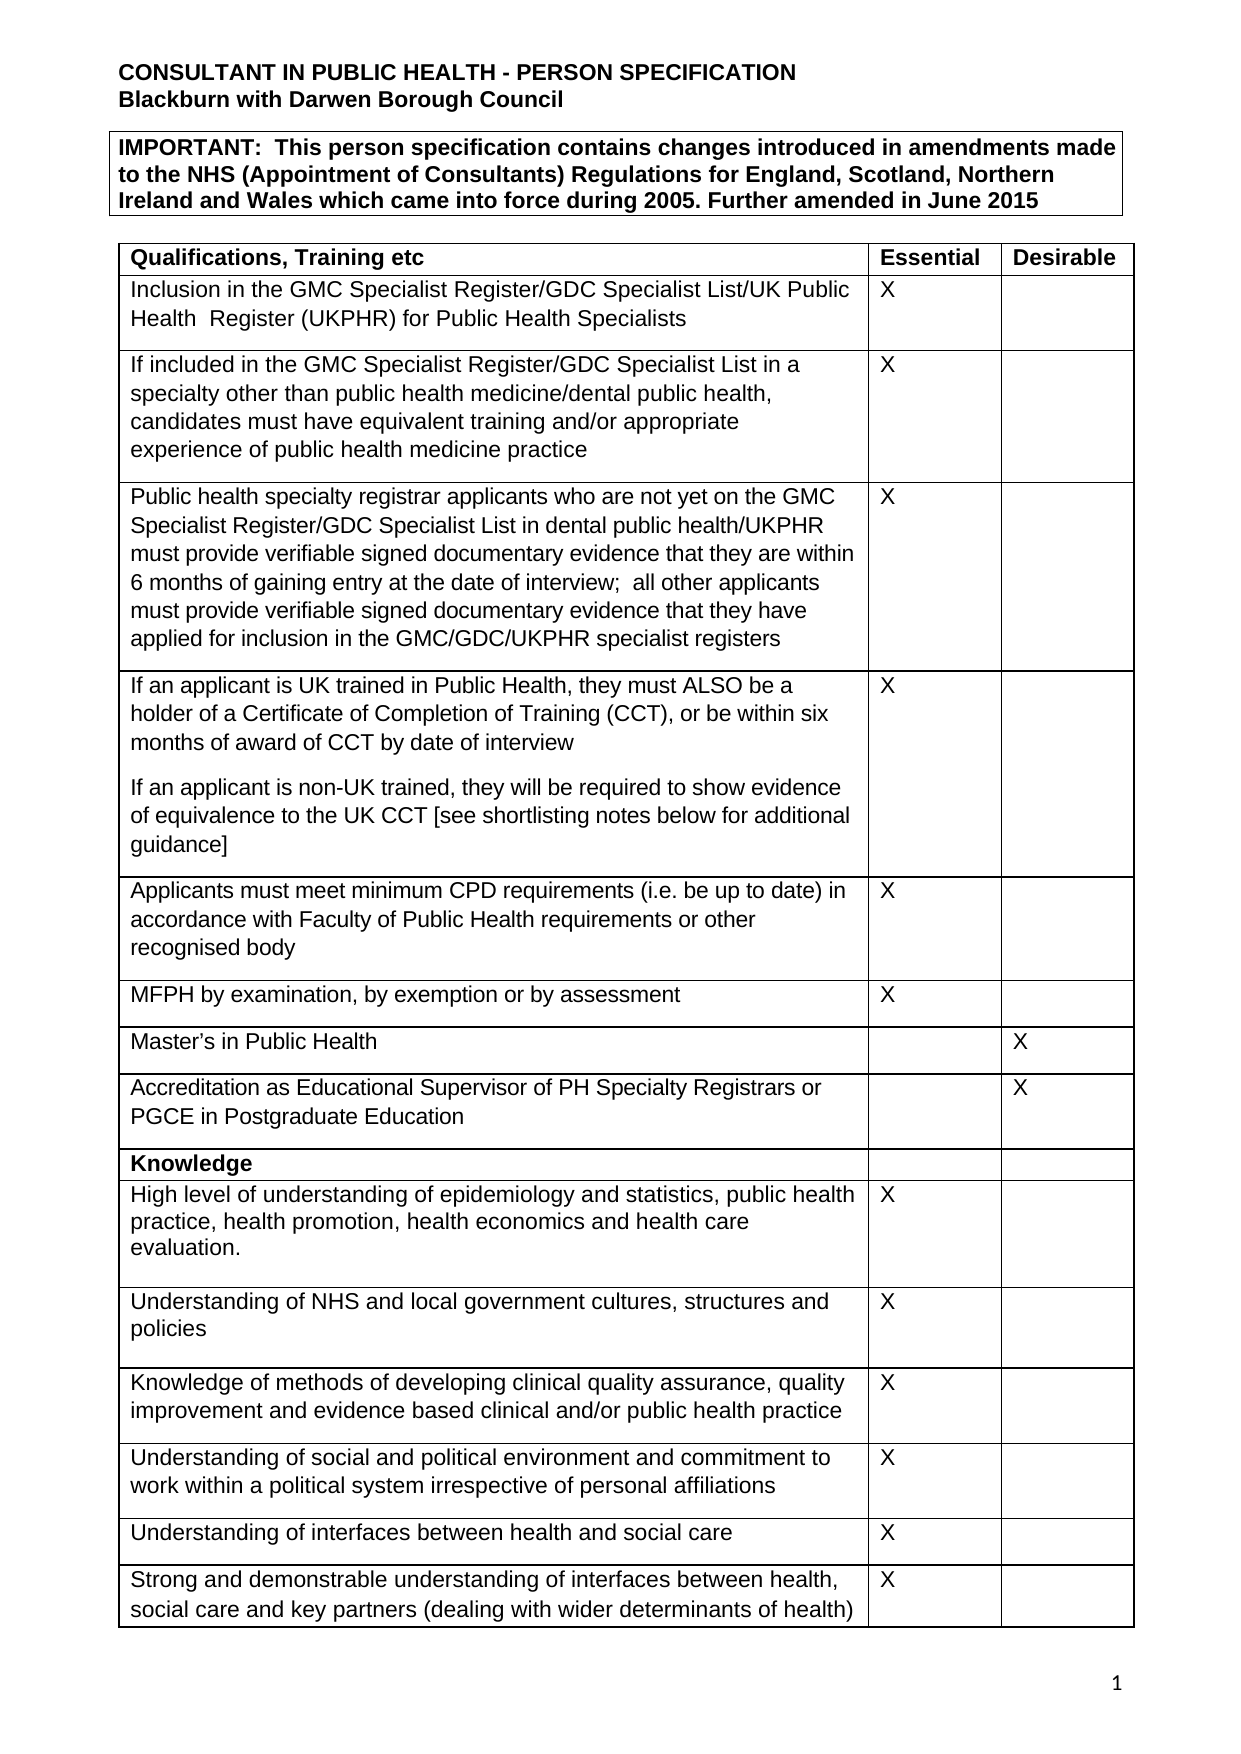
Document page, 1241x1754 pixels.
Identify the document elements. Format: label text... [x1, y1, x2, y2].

table_cell Understanding of interfaces between health and social care [120, 1519, 868, 1564]
table_cell MFPH by examination, by exemption or by assessment [120, 981, 868, 1026]
table_cell [1002, 1181, 1133, 1287]
table_cell Public health specialty registrar applicants who are not yet on the GMC Specialist Register/GDC Specialist List in dental public health/UKPHR must provide verifiable signed documentary evidence that they are within 6 months of gaining entry at the date of interview; all other applicants must provide verifiable signed documentary evidence that they have applied for inclusion in the GMC/GDC/UKPHR specialist registers [120, 483, 868, 670]
table_cell X [869, 981, 1001, 1026]
table_cell [1002, 351, 1133, 482]
table_cell [1002, 1369, 1133, 1442]
table_cell [869, 1075, 1001, 1148]
table_cell Knowledge of methods of developing clinical quality assurance, quality improvement and evidence based clinical and/or public health practice [120, 1369, 868, 1442]
text IMPORTANT: This person specification contains changes introduced in amendments made to the NHS (Appointment of Consultants) Regulations for England, Scotland, Northern Ireland and Wales which came into force during 2005. Further amended in June 2015 [110, 132, 1122, 215]
table_cell X [869, 672, 1001, 876]
table_cell X [869, 1444, 1001, 1517]
table_header Essential [869, 244, 1001, 274]
table_cell X [869, 351, 1001, 482]
table_cell [1002, 878, 1133, 979]
text CONSULTANT IN PUBLIC HEALTH - PERSON SPECIFICATION [118, 59, 1122, 86]
table_cell Knowledge [120, 1150, 868, 1180]
table_cell [1002, 1519, 1133, 1564]
table_cell If included in the GMC Specialist Register/GDC Specialist List in a specialty other than public health medicine/dental public health, candidates must have equivalent training and/or appropriate experience of public health medicine practice [120, 351, 868, 482]
table_cell [869, 1150, 1001, 1180]
table_header Desirable [1002, 244, 1133, 274]
table_cell X [1002, 1028, 1133, 1073]
table_cell [1002, 672, 1133, 876]
table_cell [869, 1028, 1001, 1073]
table_cell High level of understanding of epidemiology and statistics, public health practice, health promotion, health economics and health care evaluation. [120, 1181, 868, 1287]
table_cell X [869, 1288, 1001, 1367]
table_cell If an applicant is UK trained in Public Health, they must ALSO be a holder of a Certificate of Completion of Training (CCT), or be within six months of award of CCT by date of interview If an applicant is non-UK trained, they will be required to show evidence of equivalence to the UK CCT [see shortlisting notes below for additional guidance] [120, 672, 868, 876]
table_cell [1002, 1288, 1133, 1367]
table_cell Master’s in Public Health [120, 1028, 868, 1073]
table_cell [1002, 1444, 1133, 1517]
table_cell [1002, 276, 1133, 349]
table_cell X [1002, 1075, 1133, 1148]
table_cell X [869, 878, 1001, 979]
table_cell X [869, 1181, 1001, 1287]
table_cell Applicants must meet minimum CPD requirements (i.e. be up to date) in accordance with Faculty of Public Health requirements or other recognised body [120, 878, 868, 979]
table_cell Accreditation as Educational Supervisor of PH Specialty Registrars or PGCE in Postgraduate Education [120, 1075, 868, 1148]
table_header Qualifications, Training etc [120, 244, 868, 274]
table_cell [1002, 981, 1133, 1026]
table_cell [1002, 1566, 1133, 1626]
table_cell [1002, 483, 1133, 670]
table_cell X [869, 1566, 1001, 1626]
table_cell [1002, 1150, 1133, 1180]
table_cell X [869, 276, 1001, 349]
table_cell Understanding of NHS and local government cultures, structures and policies [120, 1288, 868, 1367]
table_cell X [869, 1369, 1001, 1442]
text Blackburn with Darwen Borough Council [118, 86, 1122, 112]
table_cell Inclusion in the GMC Specialist Register/GDC Specialist List/UK Public Health Register (UKPHR) for Public Health Specialists [120, 276, 868, 349]
table_cell Strong and demonstrable understanding of interfaces between health, social care and key partners (dealing with wider determinants of health) [120, 1566, 868, 1626]
table_cell Understanding of social and political environment and commitment to work within a political system irrespective of personal affiliations [120, 1444, 868, 1517]
table_cell X [869, 1519, 1001, 1564]
table_cell X [869, 483, 1001, 670]
